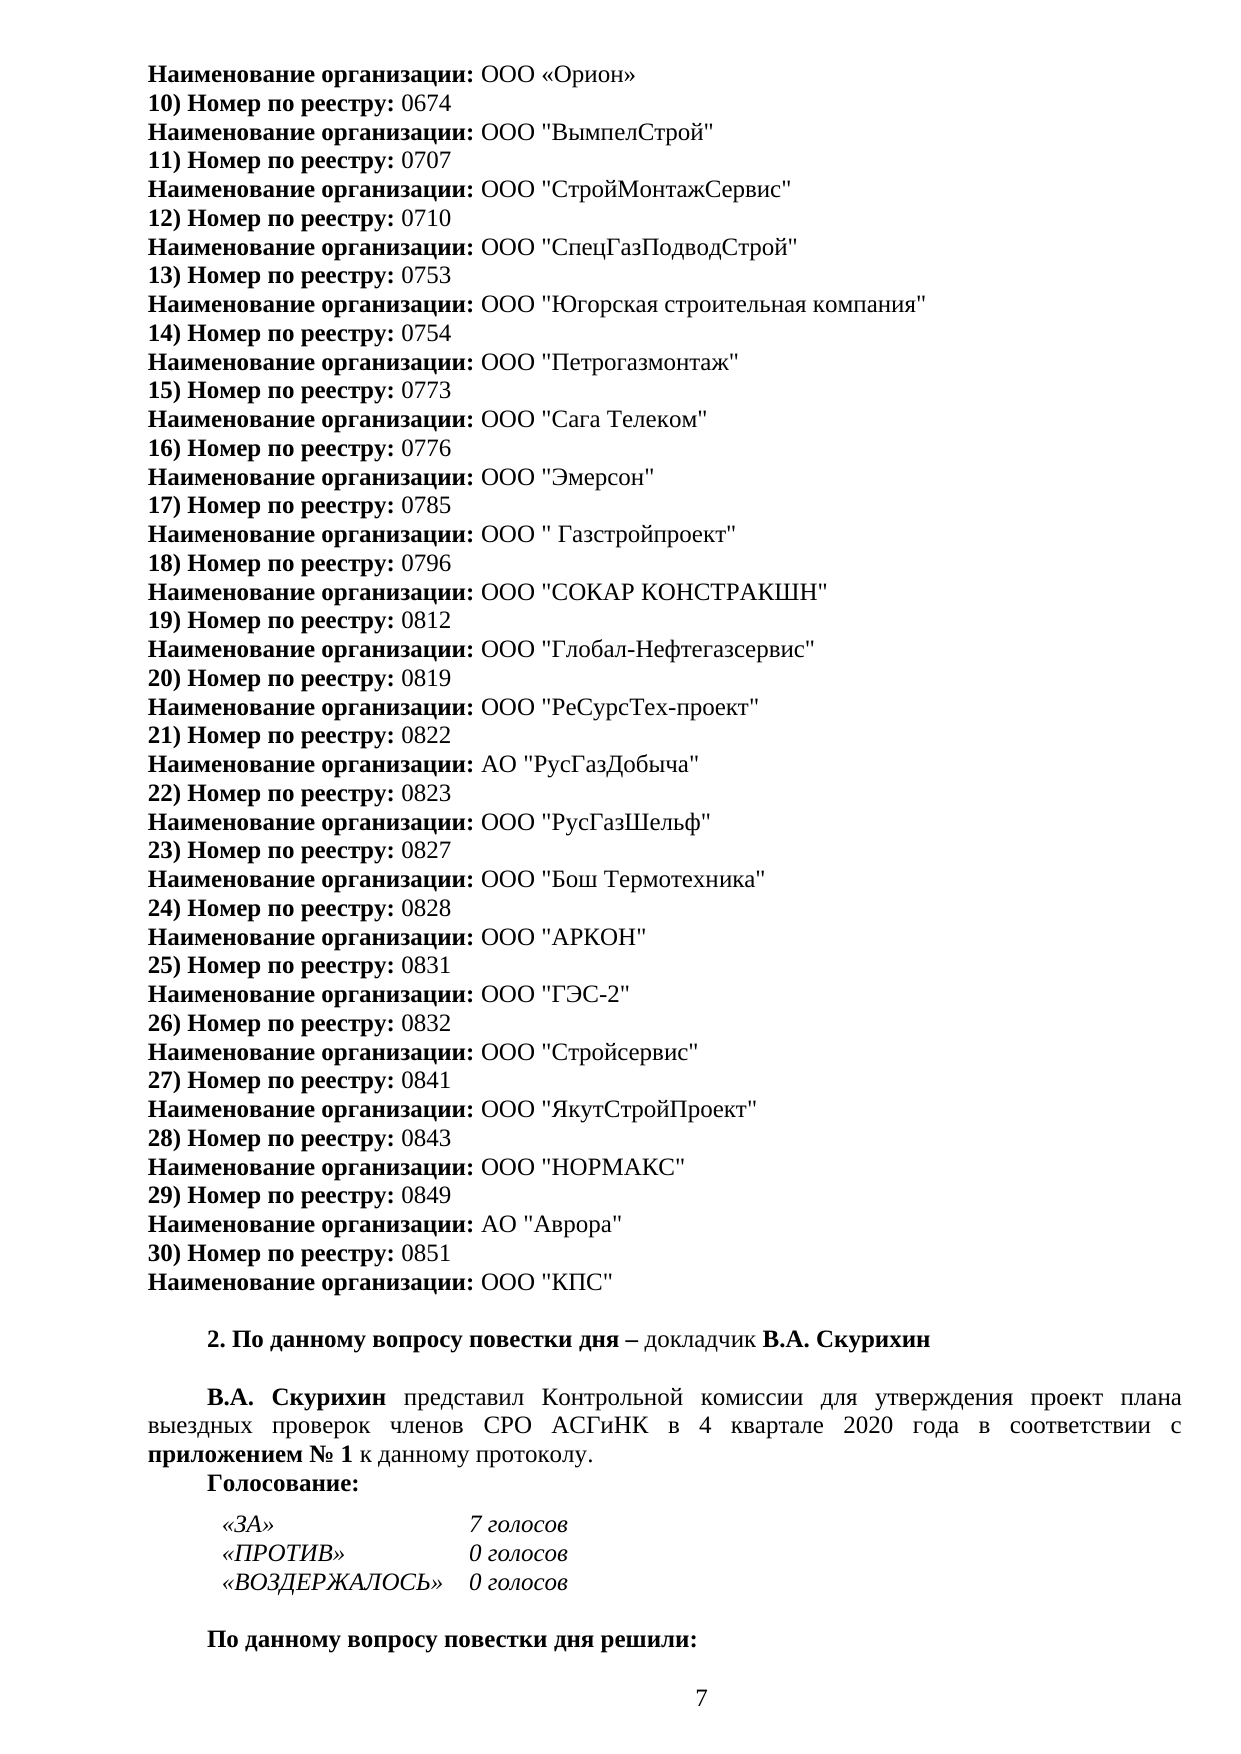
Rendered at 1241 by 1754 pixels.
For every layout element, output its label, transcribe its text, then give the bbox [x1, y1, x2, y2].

text Наименование организации: ООО "РусГазШельф" [148, 807, 1181, 835]
table_cell «ВОЗДЕРЖАЛОСЬ» [210, 1567, 458, 1595]
text Наименование организации: ООО "ЯкутСтройПроект" [148, 1094, 1181, 1123]
text 24) Номер по реестру: 0828 [148, 893, 1181, 922]
text Наименование организации: ООО "АРКОН" [148, 922, 1181, 950]
text Наименование организации: ООО "НОРМАКС" [148, 1152, 1181, 1180]
table_cell «ПРОТИВ» [210, 1538, 458, 1567]
text 10) Номер по реестру: 0674 [148, 88, 1181, 117]
text 30) Номер по реестру: 0851 [148, 1238, 1181, 1267]
table_cell 0 голосов [458, 1538, 620, 1567]
text Наименование организации: ООО "Сага Телеком" [148, 404, 1181, 433]
text 16) Номер по реестру: 0776 [148, 433, 1181, 462]
text 26) Номер по реестру: 0832 [148, 1008, 1181, 1037]
text Наименование организации: ООО " Газстройпроект" [148, 519, 1181, 548]
table_header 7 голосов [458, 1509, 620, 1538]
text Наименование организации: ООО "ГЭС-2" [148, 979, 1181, 1008]
text Наименование организации: АО "Аврора" [148, 1209, 1181, 1238]
text 27) Номер по реестру: 0841 [148, 1065, 1181, 1094]
text 14) Номер по реестру: 0754 [148, 318, 1181, 347]
text Наименование организации: ООО "СОКАР КОНСТРАКШН" [148, 577, 1181, 605]
text Наименование организации: АО "РусГазДобыча" [148, 749, 1181, 778]
text Наименование организации: ООО "ВымпелСтрой" [148, 117, 1181, 145]
table_cell 0 голосов [458, 1567, 620, 1595]
text Наименование организации: ООО "СтройМонтажСервис" [148, 174, 1181, 203]
text 21) Номер по реестру: 0822 [148, 720, 1181, 749]
text 2. По данному вопросу повестки дня – докладчик В.А. Скурихин [148, 1324, 1181, 1353]
text 22) Номер по реестру: 0823 [148, 778, 1181, 807]
text Наименование организации: ООО "Бош Термотехника" [148, 864, 1181, 893]
text 23) Номер по реестру: 0827 [148, 835, 1181, 864]
text 15) Номер по реестру: 0773 [148, 375, 1181, 404]
list Голосование: [192, 1468, 1182, 1497]
text 12) Номер по реестру: 0710 [148, 203, 1181, 232]
text Наименование организации: ООО "Петрогазмонтаж" [148, 347, 1181, 375]
text Наименование организации: ООО "Эмерсон" [148, 462, 1181, 490]
text Наименование организации: ООО «Орион» [148, 59, 1181, 88]
text 18) Номер по реестру: 0796 [148, 548, 1181, 577]
text 20) Номер по реестру: 0819 [148, 663, 1181, 692]
text 29) Номер по реестру: 0849 [148, 1180, 1181, 1209]
text 13) Номер по реестру: 0753 [148, 260, 1181, 289]
text 17) Номер по реестру: 0785 [148, 490, 1181, 519]
list В.А. Скурихин представил Контрольной комиссии для утверждения проект плана выездных проверок членов СРО АСГиНК в 4 квартале 2020 года в соответствии с приложением № 1 к данному протоколу. [148, 1382, 1182, 1468]
text 28) Номер по реестру: 0843 [148, 1123, 1181, 1152]
text Наименование организации: ООО "СпецГазПодводСтрой" [148, 232, 1181, 260]
text Наименование организации: ООО "РеСурсТех-проект" [148, 692, 1181, 720]
text 11) Номер по реестру: 0707 [148, 145, 1181, 174]
text Наименование организации: ООО "КПС" [148, 1267, 1181, 1295]
text 19) Номер по реестру: 0812 [148, 605, 1181, 634]
table_header «ЗА» [210, 1509, 458, 1538]
text 25) Номер по реестру: 0831 [148, 950, 1181, 979]
text По данному вопросу повестки дня решили: [148, 1624, 1181, 1653]
text Наименование организации: ООО "Стройсервис" [148, 1037, 1181, 1065]
text Наименование организации: ООО "Глобал-Нефтегазсервис" [148, 634, 1181, 663]
text Наименование организации: ООО "Югорская строительная компания" [148, 289, 1181, 318]
